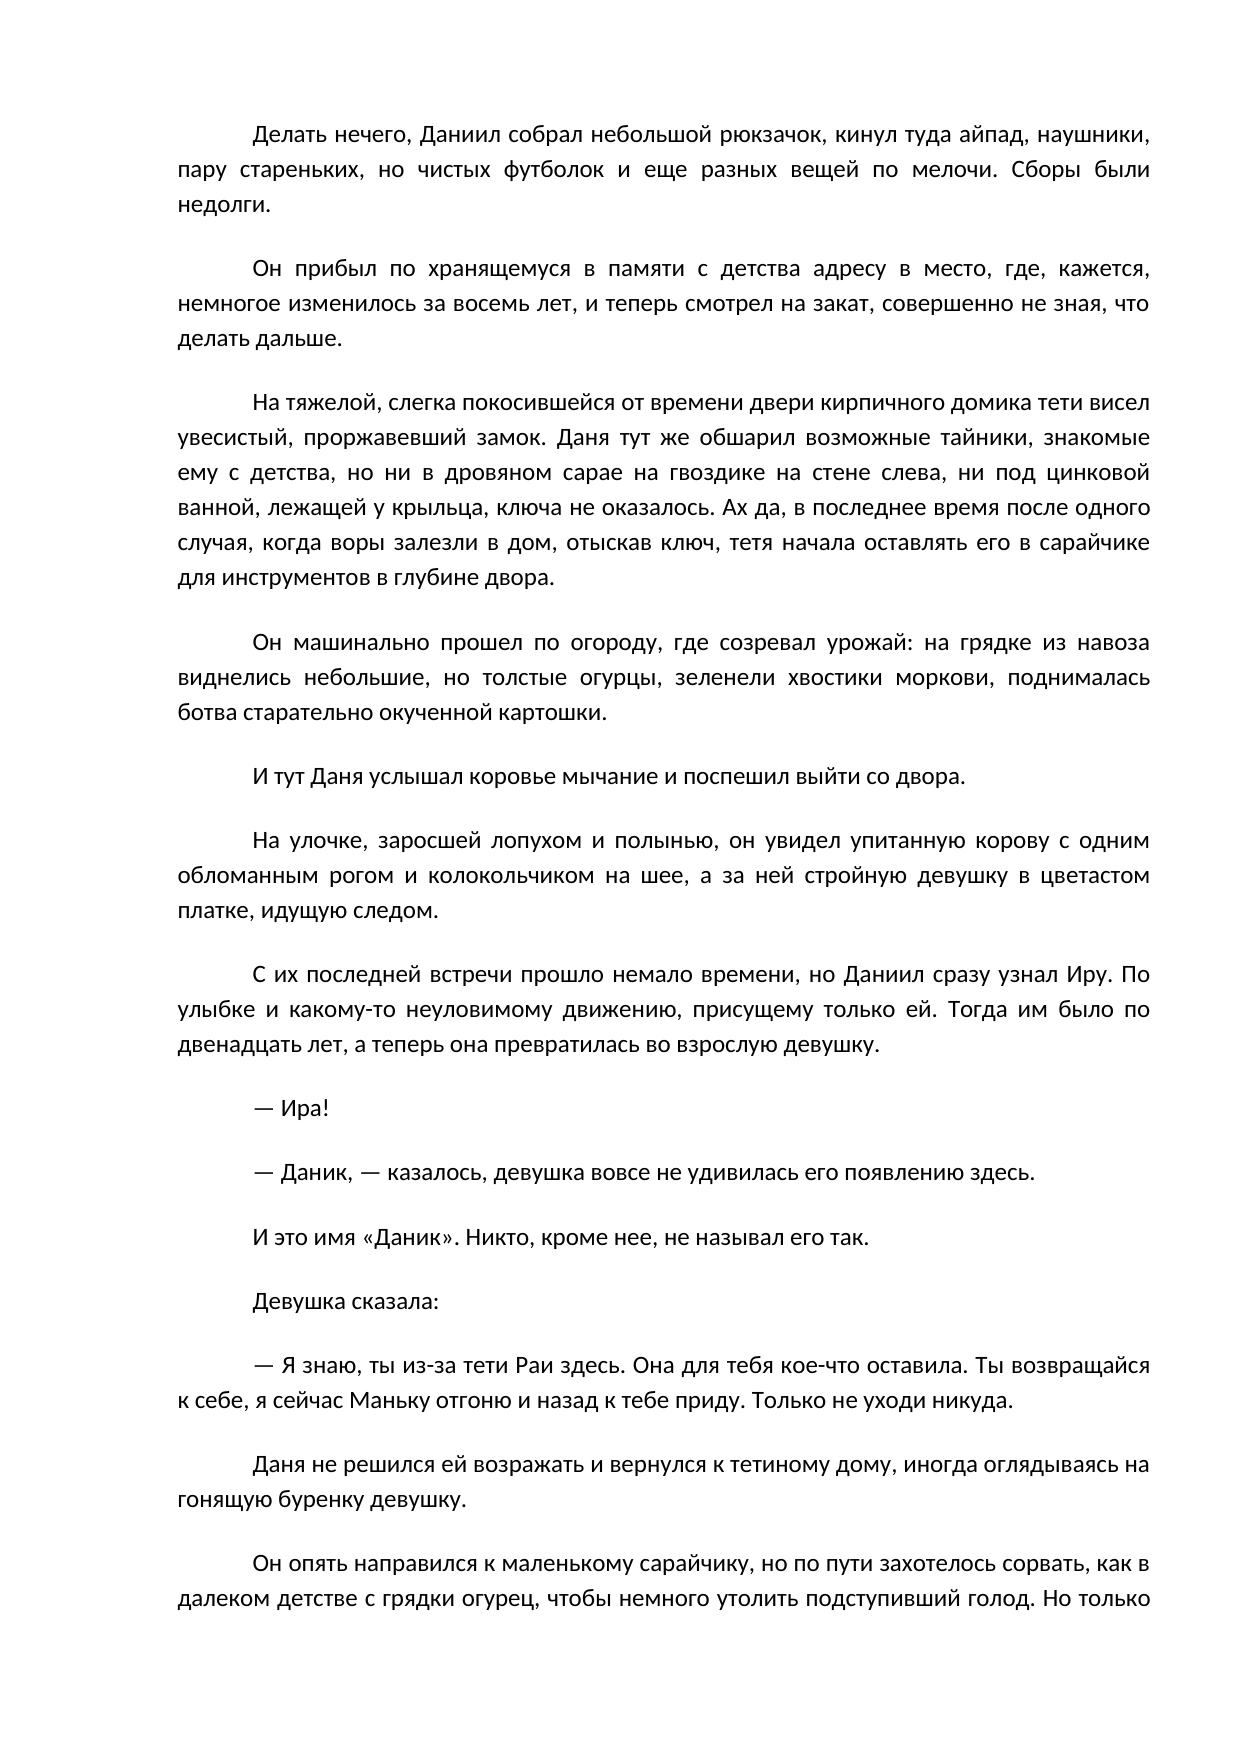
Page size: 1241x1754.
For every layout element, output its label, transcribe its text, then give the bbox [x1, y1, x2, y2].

text Он прибыл по хранящемуся в памяти с детства адресу в место, где, кажется, немногое изменилось за восемь лет, и теперь смотрел на закат, совершенно не зная, что делать дальше. [177, 252, 1152, 353]
text На улочке, заросшей лопухом и полынью, он увидел упитанную корову с одним обломанным рогом и колокольчиком на шее, а за ней стройную девушку в цветастом платке, идущую следом. [177, 824, 1152, 924]
text — Я знаю, ты из-за тети Раи здесь. Она для тебя кое-что оставила. Ты возвращайся к себе, я сейчас Маньку отгоню и назад к тебе приду. Только не уходи никуда. [177, 1349, 1152, 1414]
text Даня не решился ей возражать и вернулся к тетиному дому, иногда оглядываясь на гонящую буренку девушку. [177, 1448, 1152, 1514]
text И тут Даня услышал коровье мычание и поспешил выйти со двора. [177, 760, 1152, 790]
text На тяжелой, слегка покосившейся от времени двери кирпичного домика тети висел увесистый, проржавевший замок. Даня тут же обшарил возможные тайники, знакомые ему с детства, но ни в дровяном сарае на гвоздике на стене слева, ни под цинковой ванной, лежащей у крыльца, ключа не оказалось. Ах да, в последнее время после одного случая, когда воры залезли в дом, отыскав ключ, тетя начала оставлять его в сарайчике для инструментов в глубине двора. [177, 386, 1152, 592]
text — Даник, — казалось, девушка вовсе не удивилась его появлению здесь. [177, 1156, 1152, 1187]
text — Ира! [177, 1092, 1152, 1123]
text Девушка сказала: [177, 1285, 1152, 1315]
text Он машинально прошел по огороду, где созревал урожай: на грядке из навоза виднелись небольшие, но толстые огурцы, зеленели хвостики моркови, поднималась ботва старательно окученной картошки. [177, 626, 1152, 726]
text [177, 1547, 1152, 1613]
text С их последней встречи прошло немало времени, но Даниил сразу узнал Иру. По улыбке и какому-то неуловимому движению, присущему только ей. Тогда им было по двенадцать лет, а теперь она превратилась во взрослую девушку. [177, 958, 1152, 1059]
text И это имя «Даник». Никто, кроме нее, не называл его так. [177, 1221, 1152, 1251]
text Делать нечего, Даниил собрал небольшой рюкзачок, кинул туда айпад, наушники, пару стареньких, но чистых футболок и еще разных вещей по мелочи. Сборы были недолги. [177, 118, 1152, 219]
